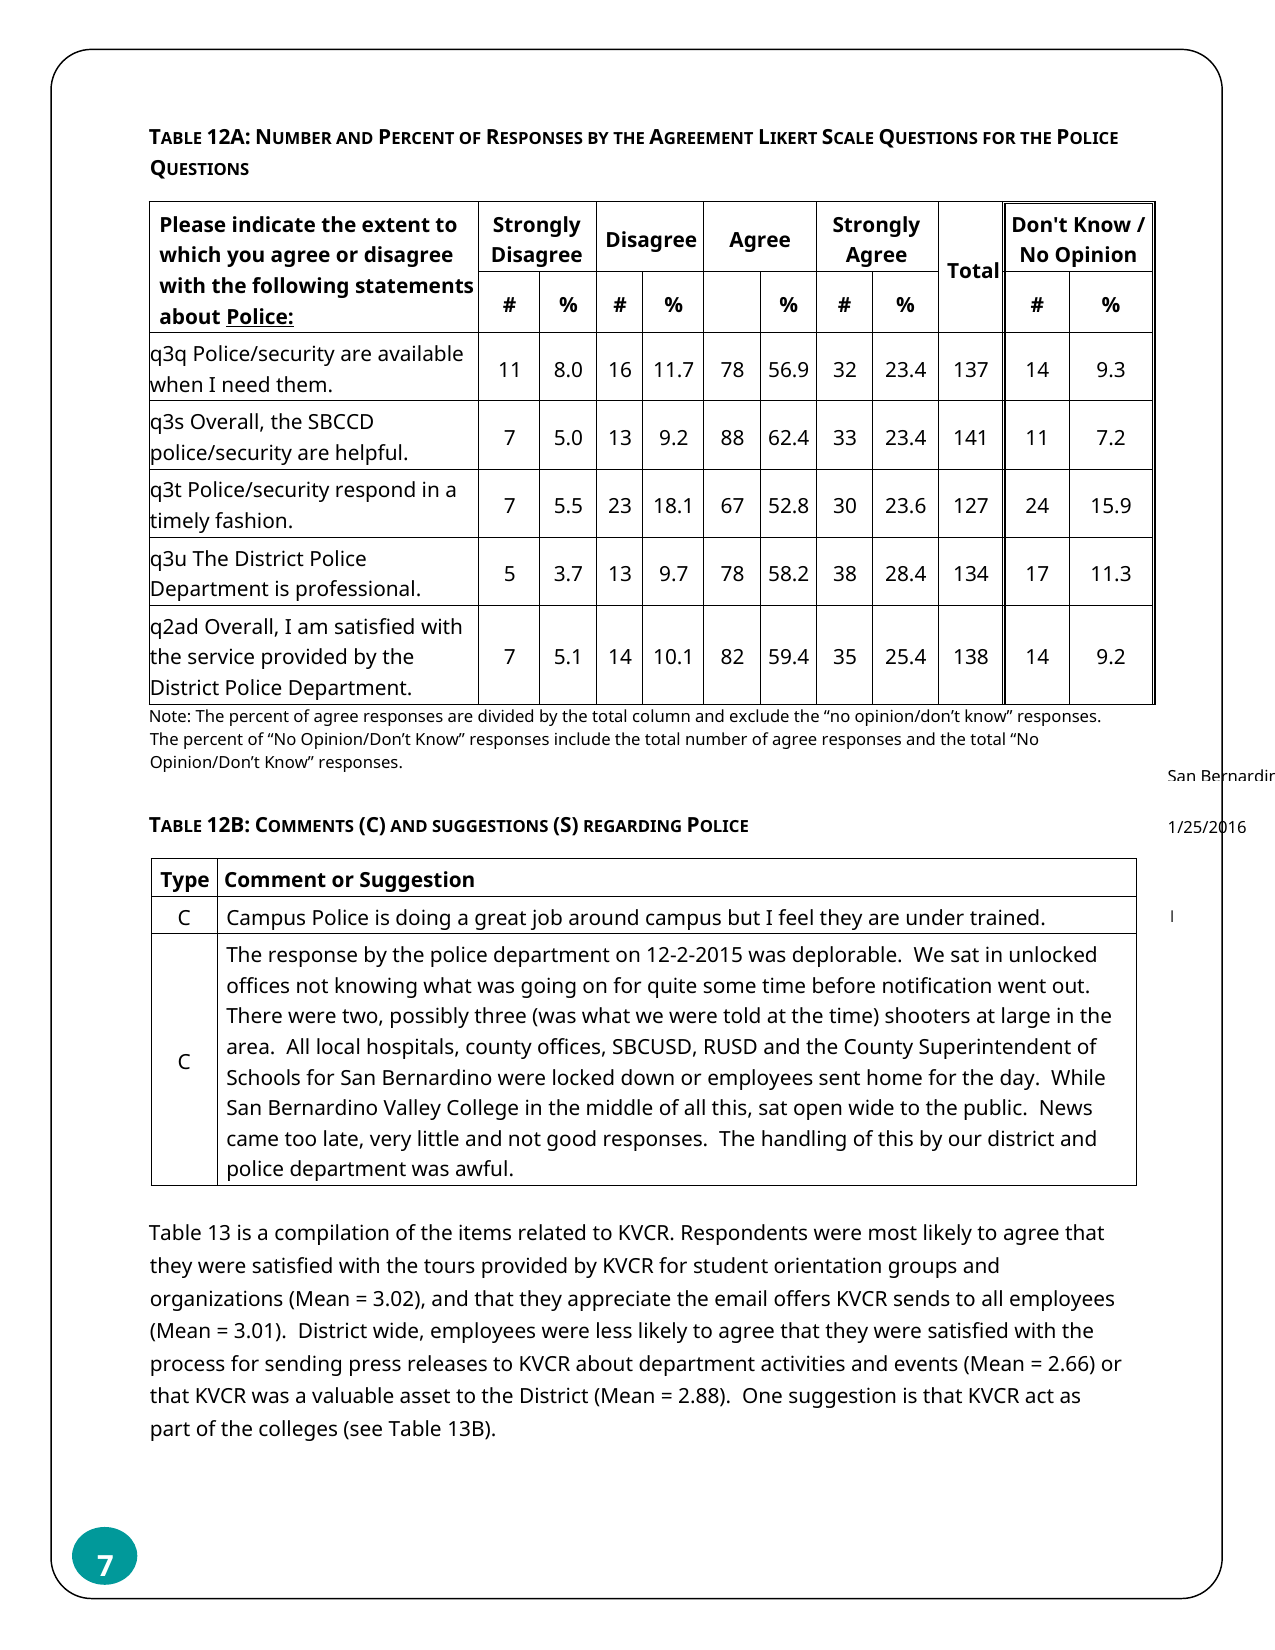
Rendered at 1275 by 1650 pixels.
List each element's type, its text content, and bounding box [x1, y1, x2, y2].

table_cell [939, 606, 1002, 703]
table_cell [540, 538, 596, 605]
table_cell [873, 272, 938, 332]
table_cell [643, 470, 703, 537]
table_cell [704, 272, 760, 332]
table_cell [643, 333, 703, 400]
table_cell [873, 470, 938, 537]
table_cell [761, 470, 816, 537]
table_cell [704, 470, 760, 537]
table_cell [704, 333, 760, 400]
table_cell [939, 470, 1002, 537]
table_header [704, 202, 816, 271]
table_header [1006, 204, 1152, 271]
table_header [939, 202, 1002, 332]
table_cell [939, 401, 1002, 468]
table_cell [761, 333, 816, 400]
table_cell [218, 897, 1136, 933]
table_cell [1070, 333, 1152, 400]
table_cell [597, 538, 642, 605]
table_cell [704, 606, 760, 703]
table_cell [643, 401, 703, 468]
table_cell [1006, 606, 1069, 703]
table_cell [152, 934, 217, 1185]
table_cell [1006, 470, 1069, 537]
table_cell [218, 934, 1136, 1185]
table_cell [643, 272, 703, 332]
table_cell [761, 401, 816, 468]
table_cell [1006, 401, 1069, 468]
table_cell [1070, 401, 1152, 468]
text Table 13 is a compilation of the items related to KVCR. Respondents were most likely to agree that they were satisfied with the tours provided by KVCR for student orientation groups and organizations (Mean = 3.02), and that they appreciate the email offers KVCR sends to all employees (Mean = 3.01). District wide, employees were less likely to agree that they were satisfied with the process for sending press releases to KVCR about department activities and events (Mean = 2.66) or that KVCR was a valuable asset to the District (Mean = 2.88). One suggestion is that KVCR act as part of the colleges (see Table 13B). [148, 1218, 1123, 1443]
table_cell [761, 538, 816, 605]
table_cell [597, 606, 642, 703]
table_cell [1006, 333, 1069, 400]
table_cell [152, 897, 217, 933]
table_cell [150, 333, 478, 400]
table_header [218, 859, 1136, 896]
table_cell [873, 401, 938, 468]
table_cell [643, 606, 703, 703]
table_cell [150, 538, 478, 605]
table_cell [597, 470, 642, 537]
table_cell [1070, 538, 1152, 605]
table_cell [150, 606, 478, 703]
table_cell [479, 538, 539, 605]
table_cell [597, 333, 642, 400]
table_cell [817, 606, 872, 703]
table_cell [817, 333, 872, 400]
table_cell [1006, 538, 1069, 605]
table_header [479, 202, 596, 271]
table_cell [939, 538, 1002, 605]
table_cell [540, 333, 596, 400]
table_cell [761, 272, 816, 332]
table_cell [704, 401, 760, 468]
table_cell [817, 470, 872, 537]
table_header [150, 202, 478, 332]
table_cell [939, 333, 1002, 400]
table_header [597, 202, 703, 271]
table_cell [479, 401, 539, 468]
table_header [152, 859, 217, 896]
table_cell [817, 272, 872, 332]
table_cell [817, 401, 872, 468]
subtitle TABLE 12A: NUMBER AND PERCENT OF RESPONSES BY THE AGREEMENT LIKERT SCALE QUESTIONS FOR THE POLICE QUESTIONS [148, 122, 1123, 181]
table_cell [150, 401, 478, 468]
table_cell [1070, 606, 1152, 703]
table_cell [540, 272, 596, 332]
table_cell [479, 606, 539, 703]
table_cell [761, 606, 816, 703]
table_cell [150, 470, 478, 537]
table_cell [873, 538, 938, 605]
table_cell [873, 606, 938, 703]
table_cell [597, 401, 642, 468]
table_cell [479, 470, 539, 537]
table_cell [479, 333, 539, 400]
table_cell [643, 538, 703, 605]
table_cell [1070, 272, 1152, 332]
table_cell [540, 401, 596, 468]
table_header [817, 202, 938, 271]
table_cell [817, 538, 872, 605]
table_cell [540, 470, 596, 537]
subtitle TABLE 12B: COMMENTS (C) AND SUGGESTIONS (S) REGARDING POLICE [148, 810, 1123, 839]
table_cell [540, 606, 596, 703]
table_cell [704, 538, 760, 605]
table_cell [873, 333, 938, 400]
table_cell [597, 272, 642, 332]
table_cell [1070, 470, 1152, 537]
text Note: The percent of agree responses are divided by the total column and exclude the “no opinion/don’t know” responses. The percent of “No Opinion/Don’t Know” responses include the total number of agree responses and the total “No Opinion/Don’t Know” responses. [148, 705, 1123, 774]
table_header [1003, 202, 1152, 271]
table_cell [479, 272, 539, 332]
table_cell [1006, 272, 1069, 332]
